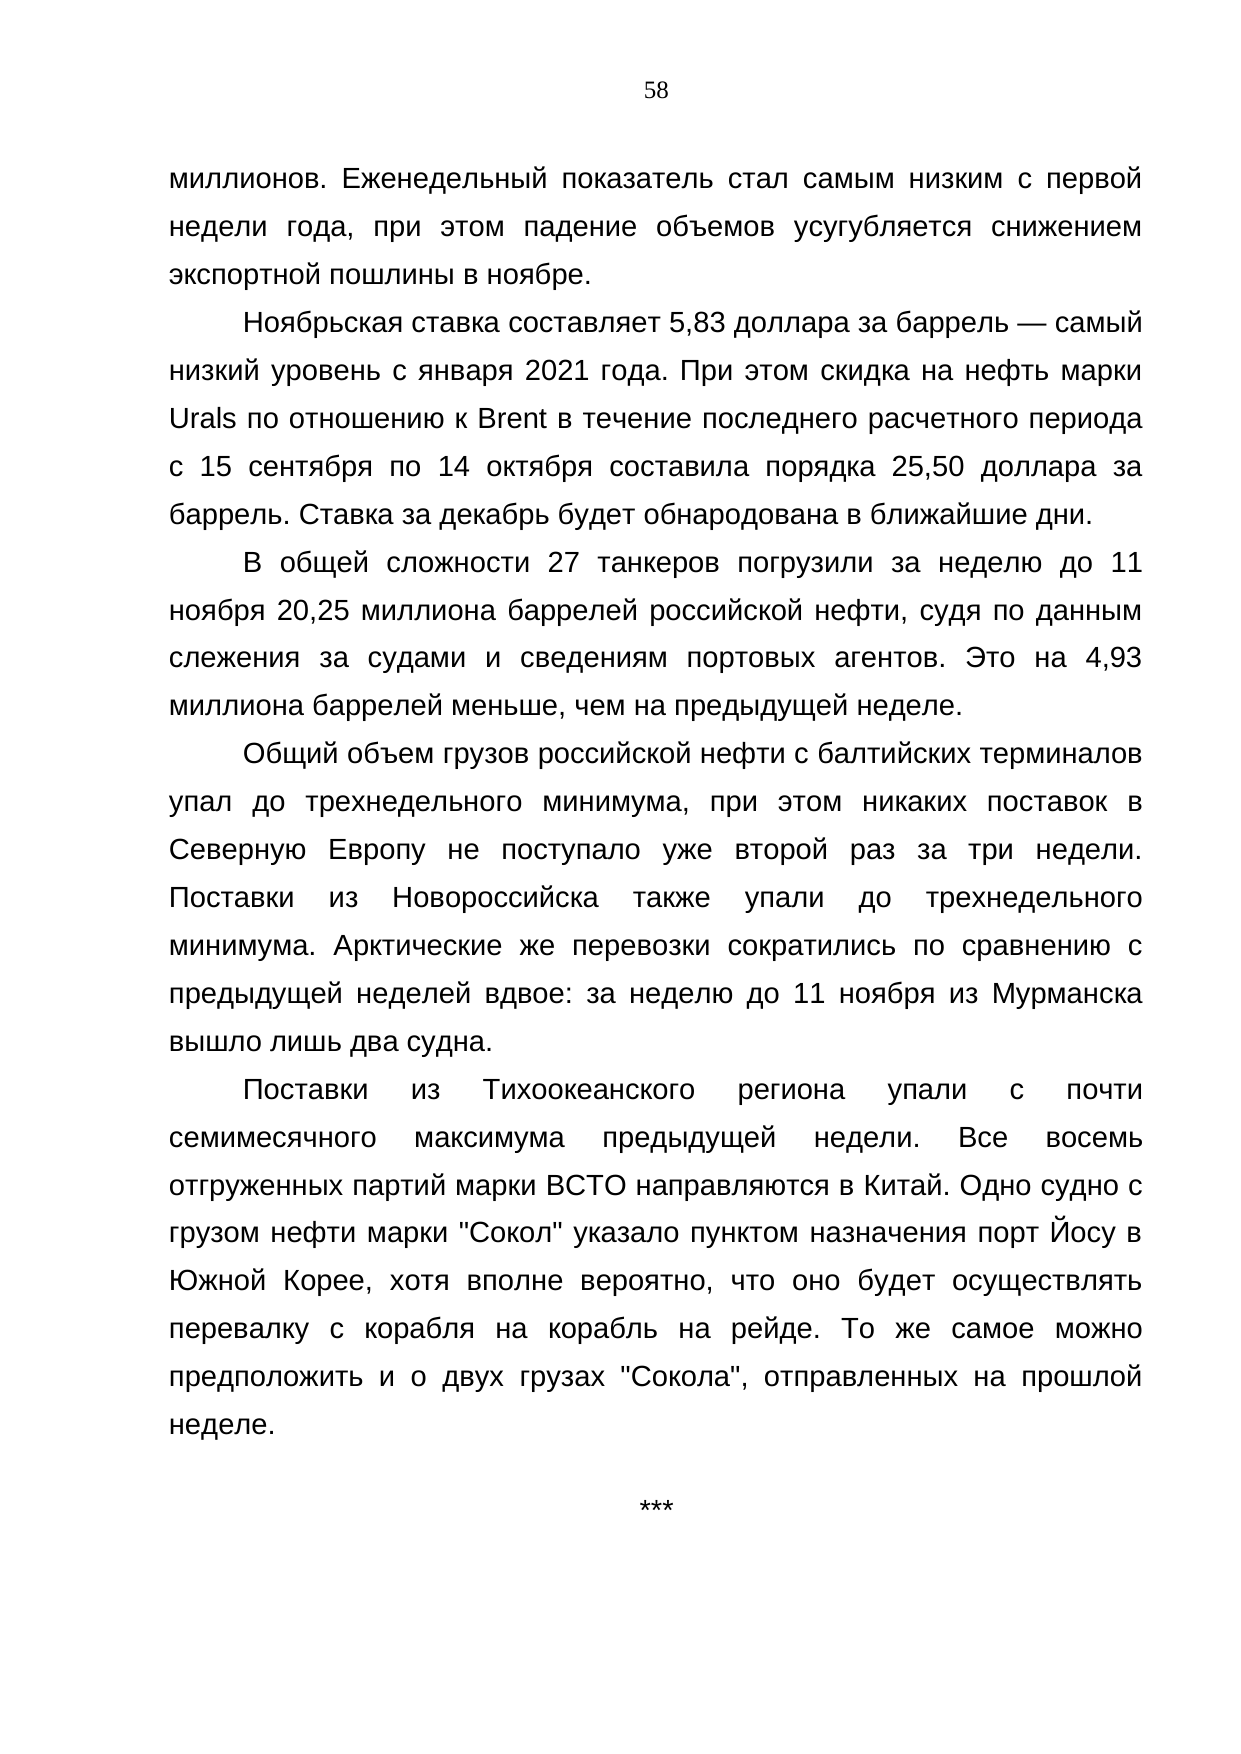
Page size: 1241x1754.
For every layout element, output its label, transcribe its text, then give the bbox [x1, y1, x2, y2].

text Общий объем грузов российской нефти с балтийских терминалов упал до трехнедельного минимума, при этом никаких поставок в Северную Европу не поступало уже второй раз за три недели. Поставки из Новороссийска также упали до трехнедельного минимума. Арктические же перевозки сократились по сравнению с предыдущей неделей вдвое: за неделю до 11 ноября из Мурманска вышло лишь два судна. [169, 736, 1144, 1057]
text Ноябрьская ставка составляет 5,83 доллара за баррель — самый низкий уровень с января 2021 года. При этом скидка на нефть марки Urals по отношению к Brent в течение последнего расчетного периода с 15 сентября по 14 октября составила порядка 25,50 доллара за баррель. Ставка за декабрь будет обнародована в ближайшие дни. [169, 305, 1144, 530]
text В общей сложности 27 танкеров погрузили за неделю до 11 ноября 20,25 миллиона баррелей российской нефти, судя по данным слежения за судами и сведениям портовых агентов. Это на 4,93 миллиона баррелей меньше, чем на предыдущей неделе. [169, 544, 1144, 722]
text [169, 161, 1144, 291]
text Поставки из Тихоокеанского региона упали с почти семимесячного максимума предыдущей недели. Все восемь отгруженных партий марки ВСТО направляются в Китай. Одно судно с грузом нефти марки "Сокол" указало пунктом назначения порт Йосу в Южной Корее, хотя вполне вероятно, что оно будет осуществлять перевалку с корабля на корабль на рейде. То же самое можно предположить и о двух грузах "Сокола", отправленных на прошлой неделе. [169, 1072, 1144, 1441]
text *** [169, 1492, 1144, 1526]
